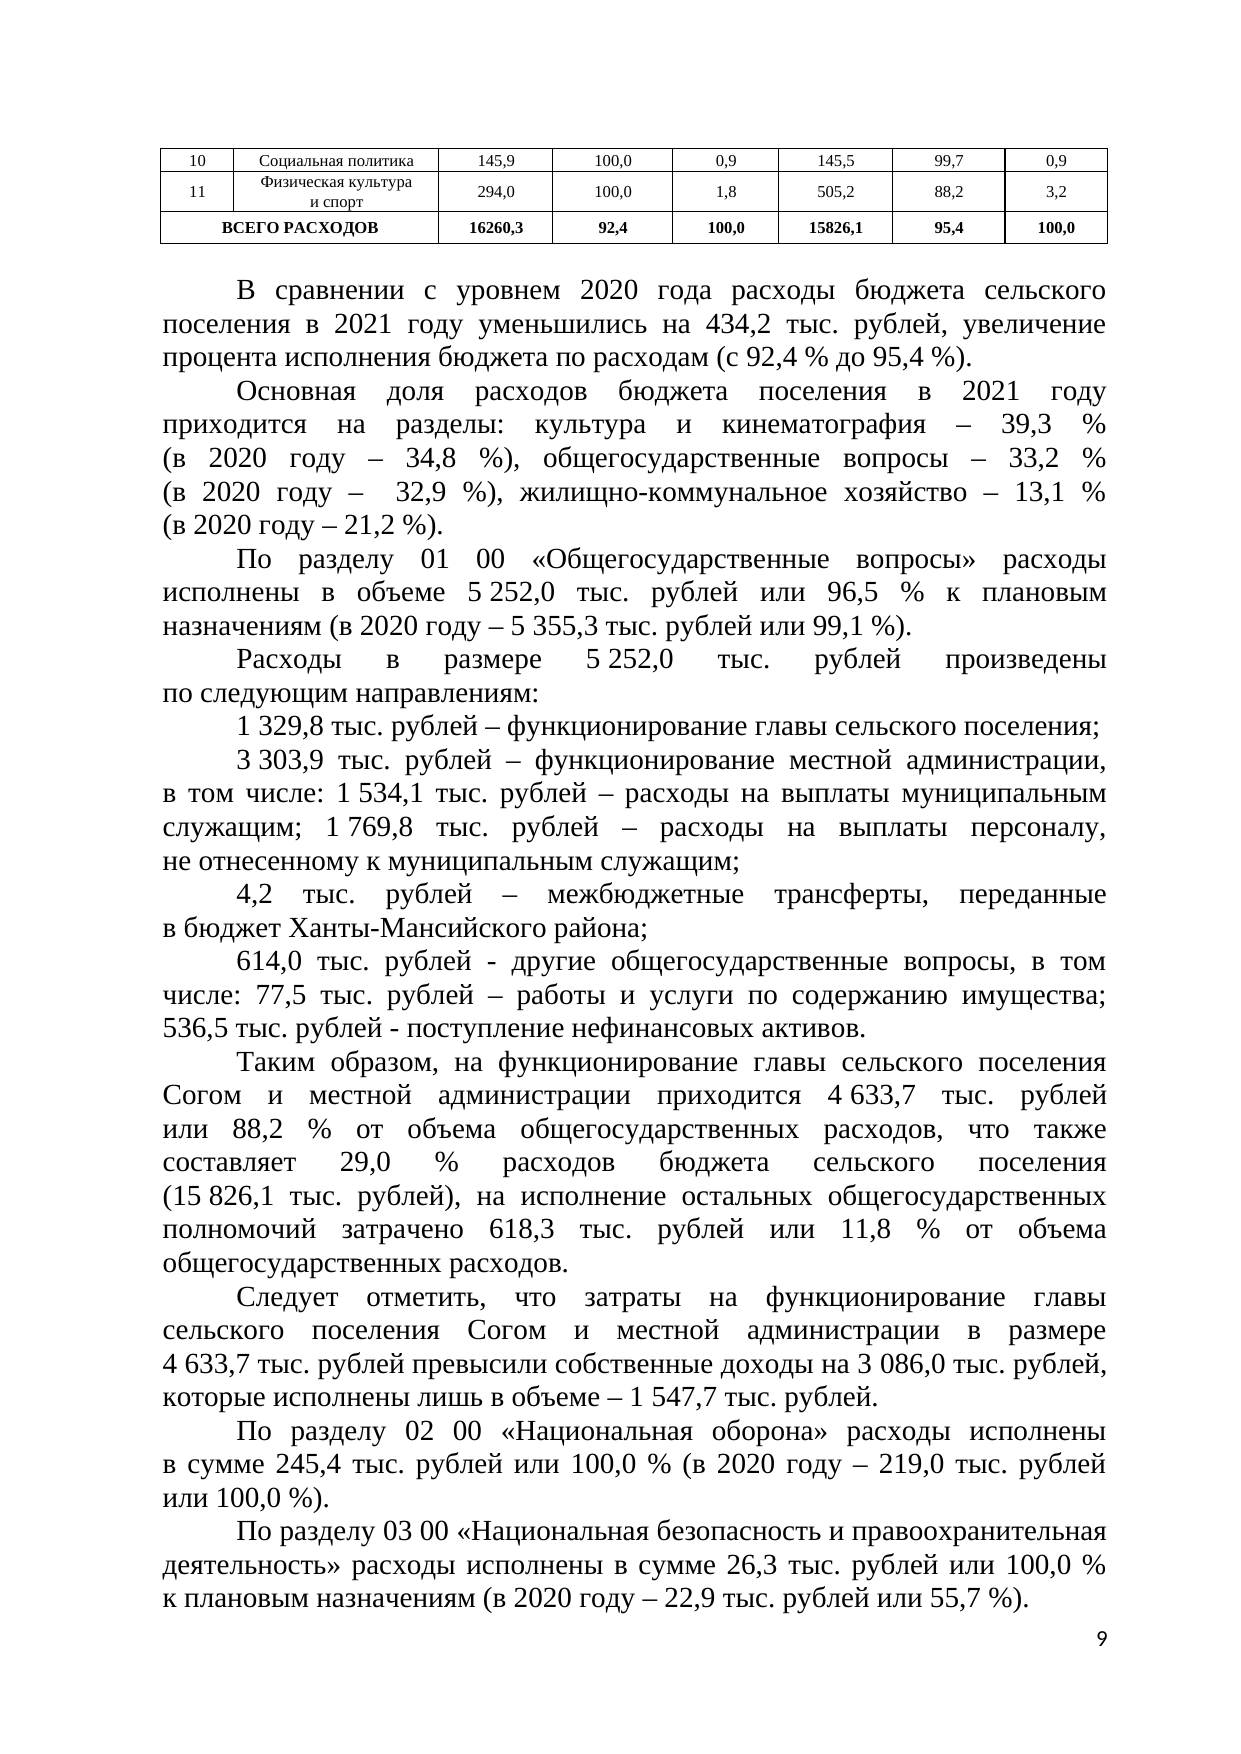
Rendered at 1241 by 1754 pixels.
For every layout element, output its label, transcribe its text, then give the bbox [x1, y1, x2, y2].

table_cell 100,0 [553, 172, 672, 211]
table_cell 0,9 [673, 149, 778, 171]
table_cell Социальная политика [234, 149, 438, 171]
text Таким образом, на функционирование главы сельского поселения Согом и местной администрации приходится 4 633,7 тыс. рублей или 88,2 % от объема общегосударственных расходов, что также составляет 29,0 % расходов бюджета сельского поселения (15 826,1 тыс. рублей), на исполнение остальных общегосударственных полномочий затрачено 618,3 тыс. рублей или 11,8 % от объема общегосударственных расходов. [162, 1044, 1107, 1279]
table_cell 505,2 [779, 172, 892, 211]
text 4,2 тыс. рублей – межбюджетные трансферты, переданные в бюджет Ханты-Мансийского района; [162, 876, 1107, 943]
table_cell 145,5 [779, 149, 892, 171]
text 3 303,9 тыс. рублей – функционирование местной администрации, в том числе: 1 534,1 тыс. рублей – расходы на выплаты муниципальным служащим; 1 769,8 тыс. рублей – расходы на выплаты персоналу, не отнесенному к муниципальным служащим; [162, 742, 1107, 876]
table_cell Физическая культура и спорт [234, 172, 438, 211]
table_cell 10 [161, 149, 233, 171]
text 614,0 тыс. рублей - другие общегосударственные вопросы, в том числе: 77,5 тыс. рублей – работы и услуги по содержанию имущества; 536,5 тыс. рублей - поступление нефинансовых активов. [162, 943, 1107, 1044]
table_cell 100,0 [1006, 212, 1107, 243]
text Расходы в размере 5 252,0 тыс. рублей произведены по следующим направлениям: [162, 641, 1107, 708]
table_cell 11 [161, 172, 233, 211]
table_cell 15826,1 [779, 212, 892, 243]
text 1 329,8 тыс. рублей – функционирование главы сельского поселения; [162, 708, 1107, 742]
text Следует отметить, что затраты на функционирование главы сельского поселения Согом и местной администрации в размере 4 633,7 тыс. рублей превысили собственные доходы на 3 086,0 тыс. рублей, которые исполнены лишь в объеме – 1 547,7 тыс. рублей. [162, 1279, 1107, 1413]
table_cell 88,2 [893, 172, 1004, 211]
table_cell 99,7 [893, 149, 1004, 171]
table_cell 95,4 [893, 212, 1004, 243]
table_cell 16260,3 [439, 212, 552, 243]
text Основная доля расходов бюджета поселения в 2021 году приходится на разделы: культура и кинематография – 39,3 % (в 2020 году – 34,8 %), общегосударственные вопросы – 33,2 % (в 2020 году – 32,9 %), жилищно-коммунальное хозяйство – 13,1 % (в 2020 году – 21,2 %). [162, 373, 1107, 541]
table_cell 0,9 [1006, 149, 1107, 171]
table_cell 100,0 [553, 149, 672, 171]
text По разделу 03 00 «Национальная безопасность и правоохранительная деятельность» расходы исполнены в сумме 26,3 тыс. рублей или 100,0 % к плановым назначениям (в 2020 году – 22,9 тыс. рублей или 55,7 %). [162, 1513, 1107, 1614]
text По разделу 01 00 «Общегосударственные вопросы» расходы исполнены в объеме 5 252,0 тыс. рублей или 96,5 % к плановым назначениям (в 2020 году – 5 355,3 тыс. рублей или 99,1 %). [162, 541, 1107, 641]
table_cell 1,8 [673, 172, 778, 211]
table_cell 92,4 [553, 212, 672, 243]
table_cell 294,0 [439, 172, 552, 211]
table_cell ВСЕГО РАСХОДОВ [161, 212, 438, 243]
text В сравнении с уровнем 2020 года расходы бюджета сельского поселения в 2021 году уменьшились на 434,2 тыс. рублей, увеличение процента исполнения бюджета по расходам (с 92,4 % до 95,4 %). [162, 272, 1107, 373]
table_cell 145,9 [439, 149, 552, 171]
table_cell 100,0 [673, 212, 778, 243]
text По разделу 02 00 «Национальная оборона» расходы исполнены в сумме 245,4 тыс. рублей или 100,0 % (в 2020 году – 219,0 тыс. рублей или 100,0 %). [162, 1413, 1107, 1513]
table_cell 3,2 [1006, 172, 1107, 211]
